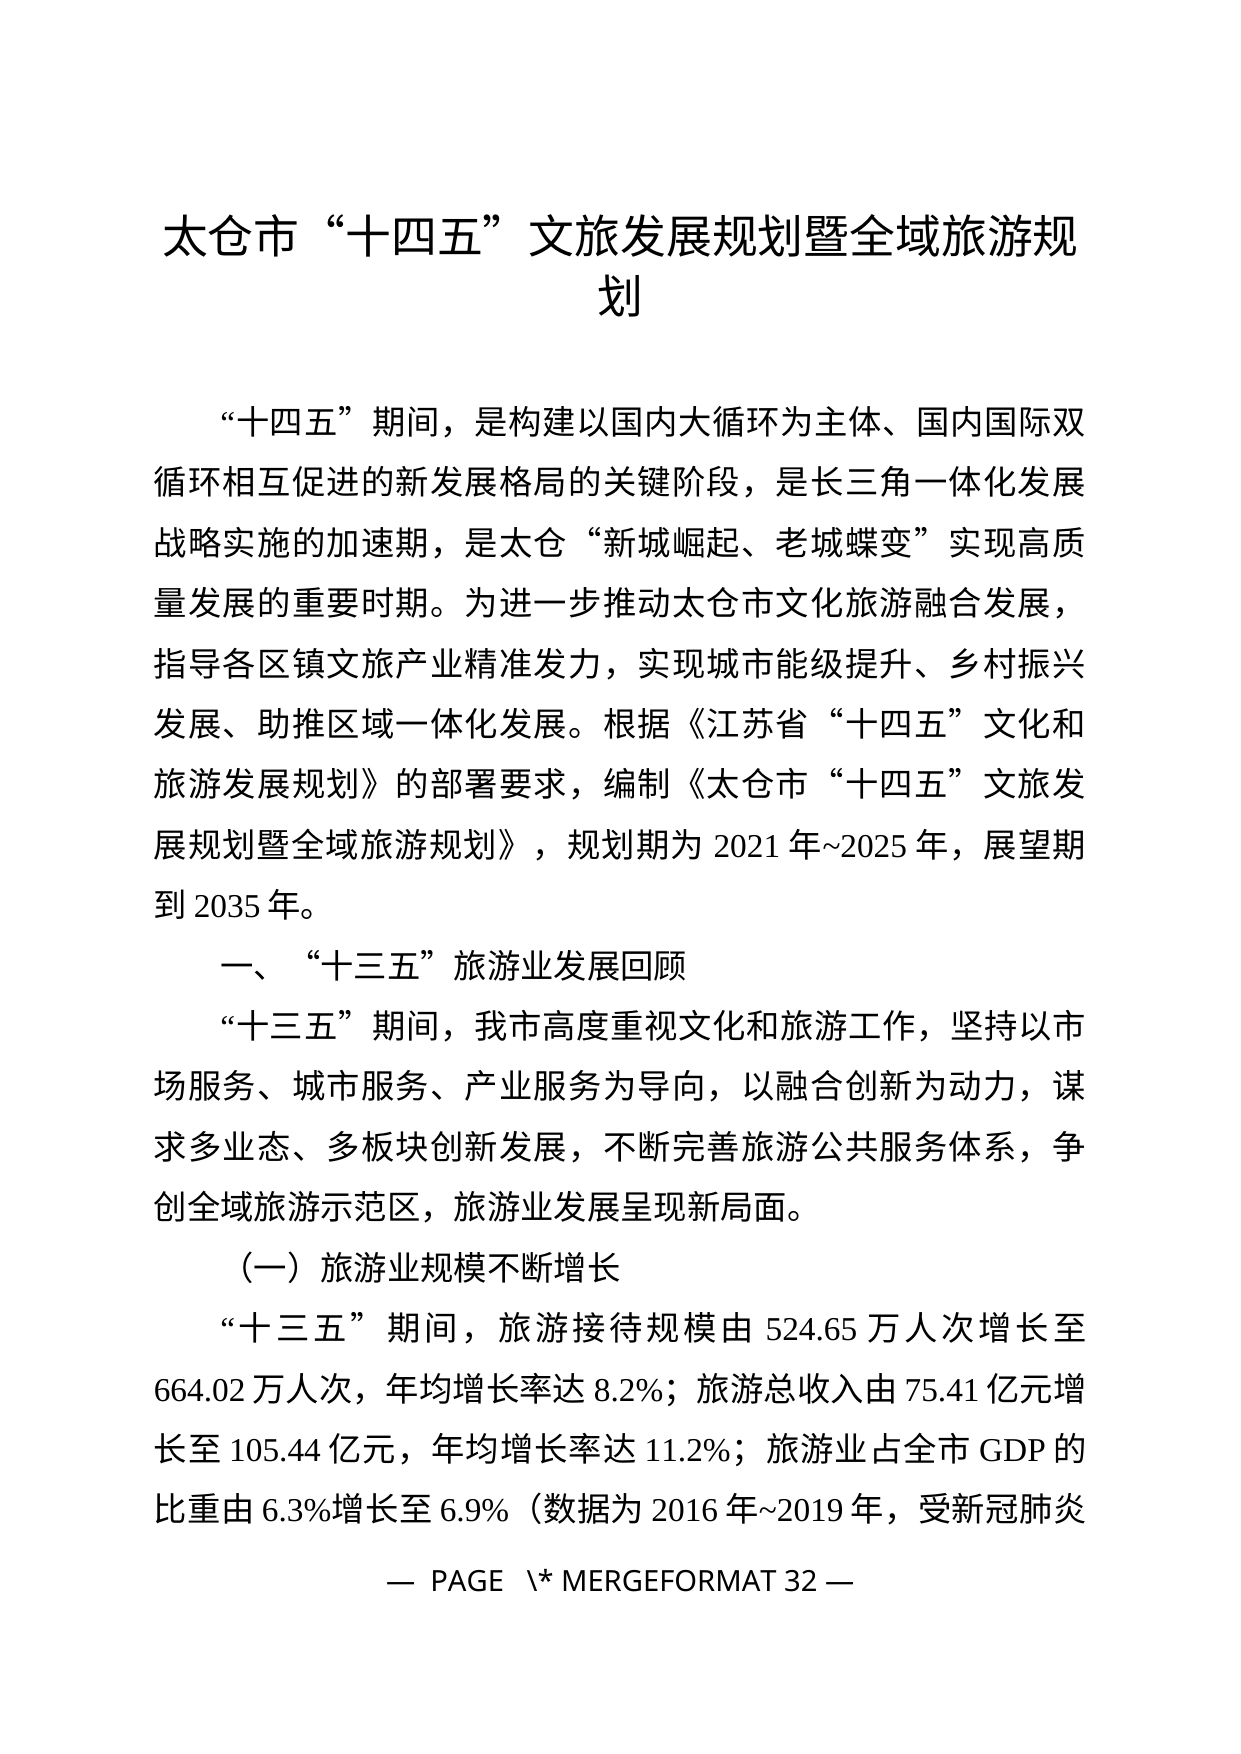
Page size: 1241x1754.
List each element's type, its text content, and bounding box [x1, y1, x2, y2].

text “十三五”期间，我市高度重视文化和旅游工作，坚持以市场服务、城市服务、产业服务为导向，以融合创新为动力，谋求多业态、多板块创新发展，不断完善旅游公共服务体系，争创全域旅游示范区，旅游业发展呈现新局面。 [153, 990, 1087, 1232]
subtitle （一）旅游业规模不断增长 [153, 1232, 1087, 1292]
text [153, 1292, 1087, 1534]
text “十四五”期间，是构建以国内大循环为主体、国内国际双循环相互促进的新发展格局的关键阶段，是长三角一体化发展战略实施的加速期，是太仓“新城崛起、老城蝶变”实现高质量发展的重要时期。为进一步推动太仓市文化旅游融合发展，指导各区镇文旅产业精准发力，实现城市能级提升、乡村振兴发展、助推区域一体化发展。根据《江苏省“十四五”文化和旅游发展规划》的部署要求，编制《太仓市“十四五”文旅发展规划暨全域旅游规划》，规划期为2021年~2025年，展望期到2035年。 [153, 386, 1087, 930]
subtitle 一、“十三五”旅游业发展回顾 [153, 930, 1087, 990]
text 太仓市“十四五”文旅发展规划暨全域旅游规划 [153, 205, 1087, 326]
